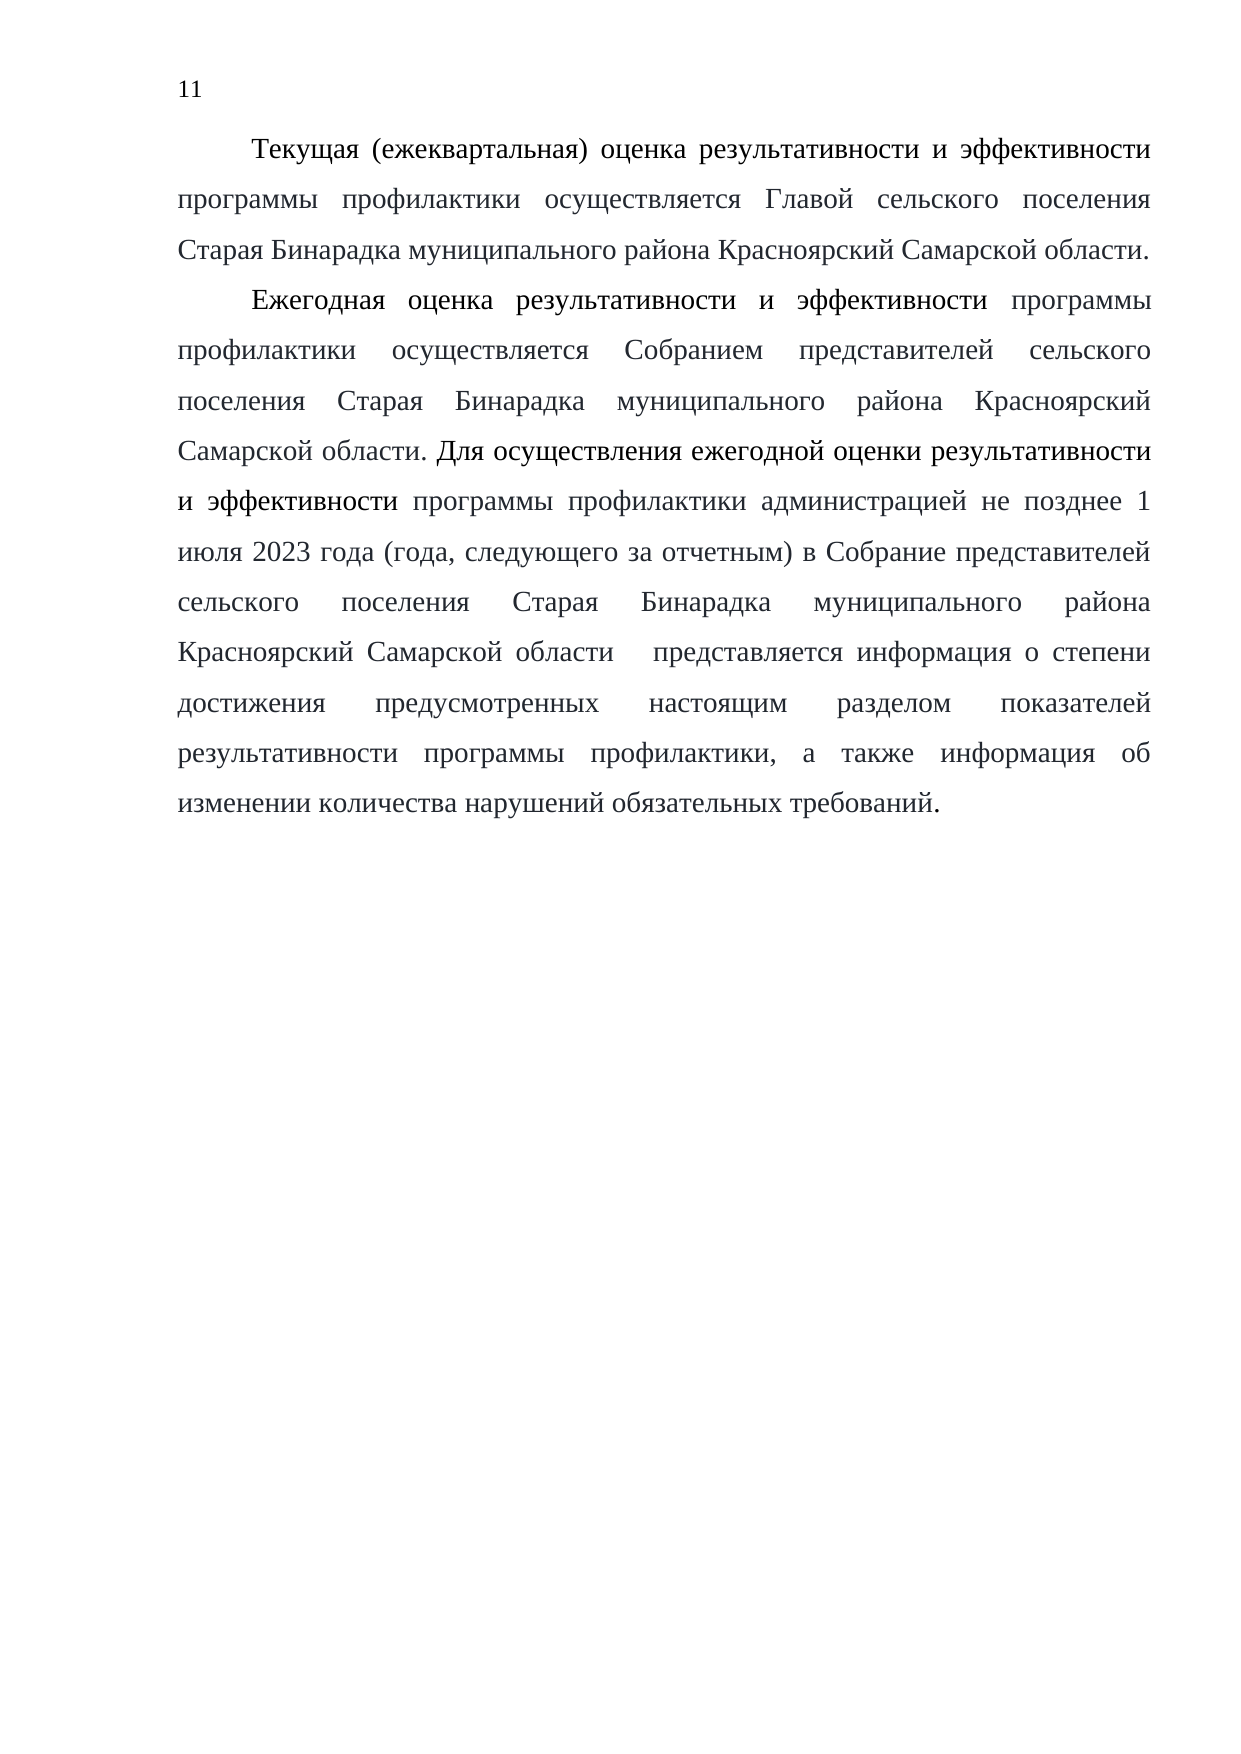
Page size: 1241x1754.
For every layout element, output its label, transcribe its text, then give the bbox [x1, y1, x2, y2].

text Текущая (ежеквартальная) оценка результативности и эффективности программы профилактики осуществляется Главой сельского поселения Старая Бинарадка муниципального района Красноярский Самарской области. [177, 131, 1152, 265]
text Ежегодная оценка результативности и эффективности программы профилактики осуществляется Собранием представителей сельского поселения Старая Бинарадка муниципального района Красноярский Самарской области. Для осуществления ежегодной оценки результативности и эффективности программы профилактики администрацией не позднее 1 июля 2023 года (года, следующего за отчетным) в Собрание представителей сельского поселения Старая Бинарадка муниципального района Красноярский Самарской области представляется информация о степени достижения предусмотренных настоящим разделом показателей результативности программы профилактики, а также информация об изменении количества нарушений обязательных требований. [177, 282, 1152, 819]
